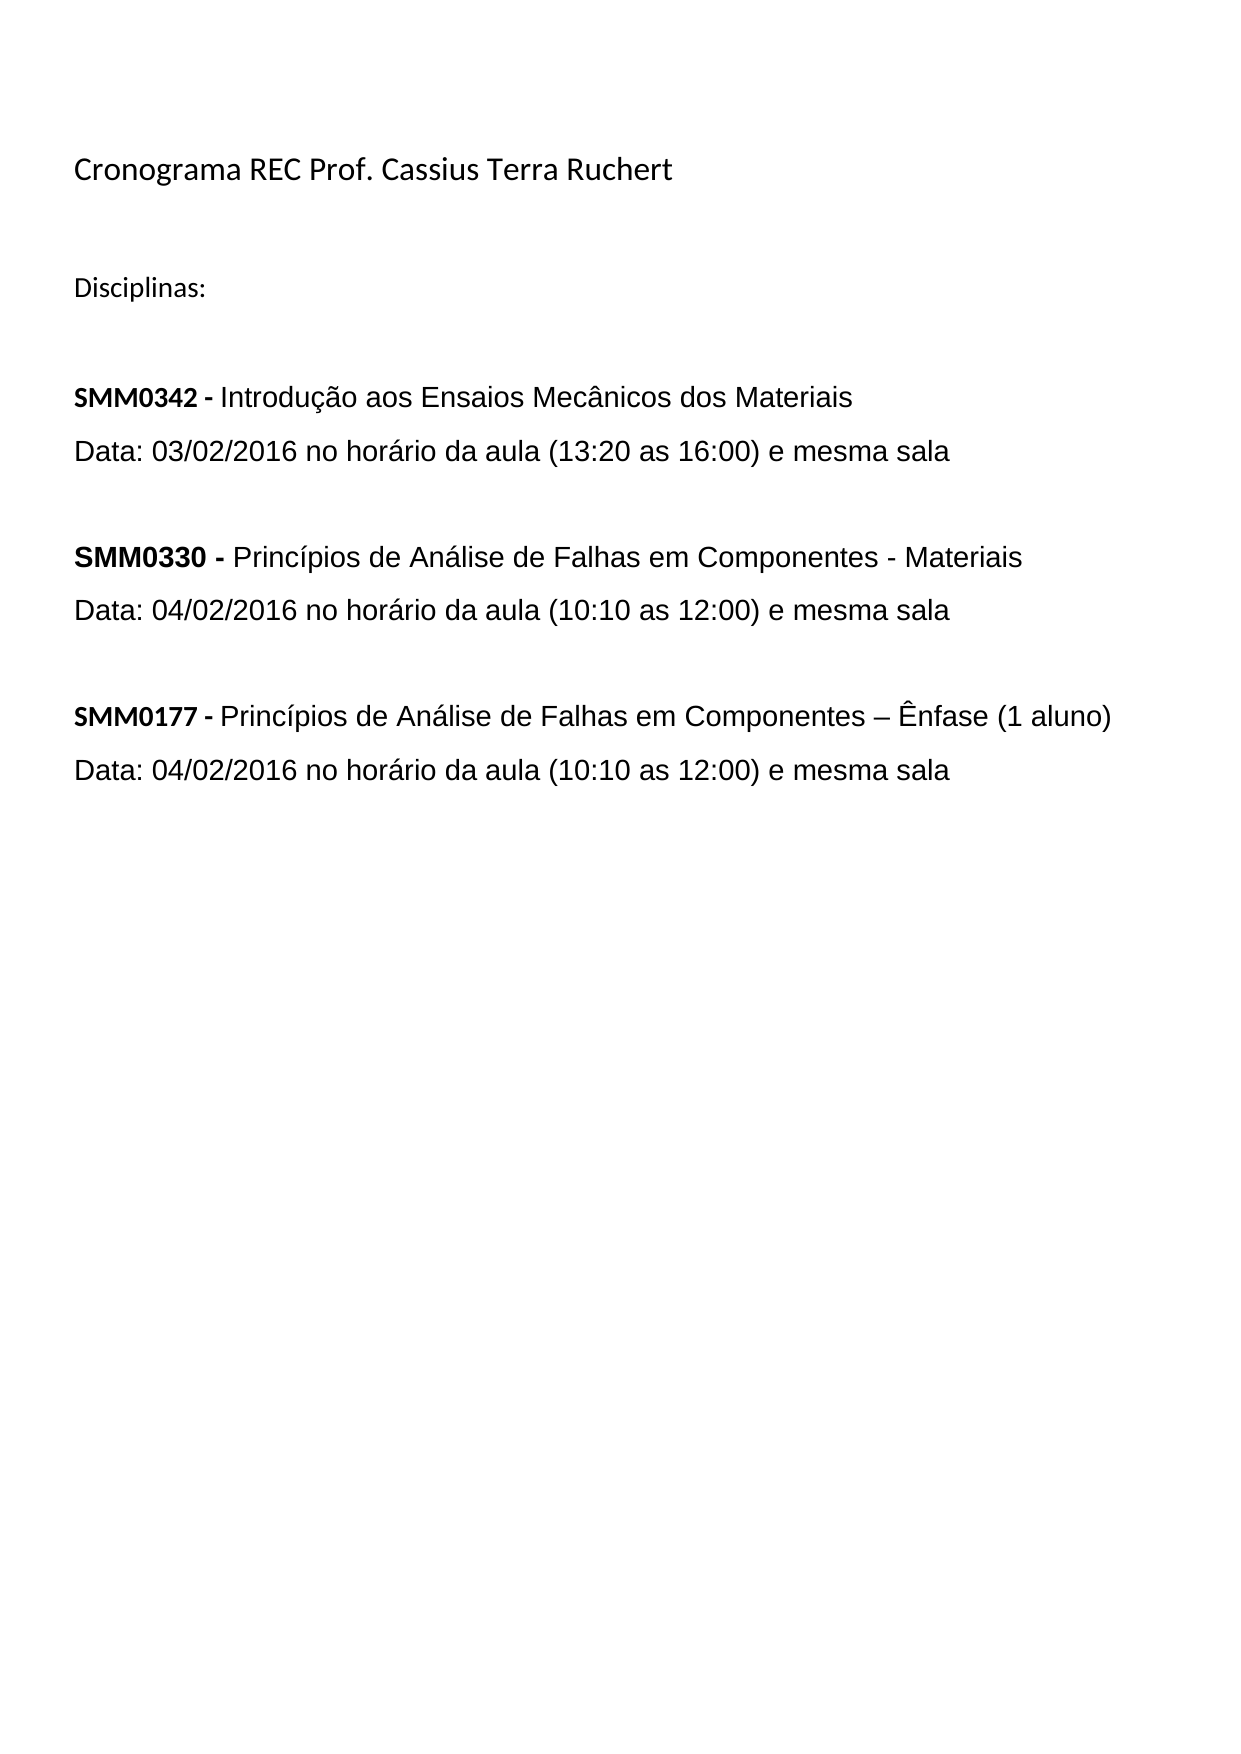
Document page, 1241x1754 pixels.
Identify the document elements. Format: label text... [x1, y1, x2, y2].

text Data: 04/02/2016 no horário da aula (10:10 as 12:00) e mesma sala [74, 753, 1152, 787]
text Disciplinas: [74, 269, 1152, 304]
text Cronograma REC Prof. Cassius Terra Ruchert [74, 148, 1152, 188]
text Data: 03/02/2016 no horário da aula (13:20 as 16:00) e mesma sala [74, 434, 1152, 468]
text SMM0330 - Princípios de Análise de Falhas em Componentes - Materiais [74, 540, 1152, 573]
text SMM0177 - Princípios de Análise de Falhas em Componentes – Ênfase (1 aluno) [74, 698, 1152, 734]
text SMM0342 - Introdução aos Ensaios Mecânicos dos Materiais [74, 379, 1152, 415]
text Data: 04/02/2016 no horário da aula (10:10 as 12:00) e mesma sala [74, 593, 1152, 626]
